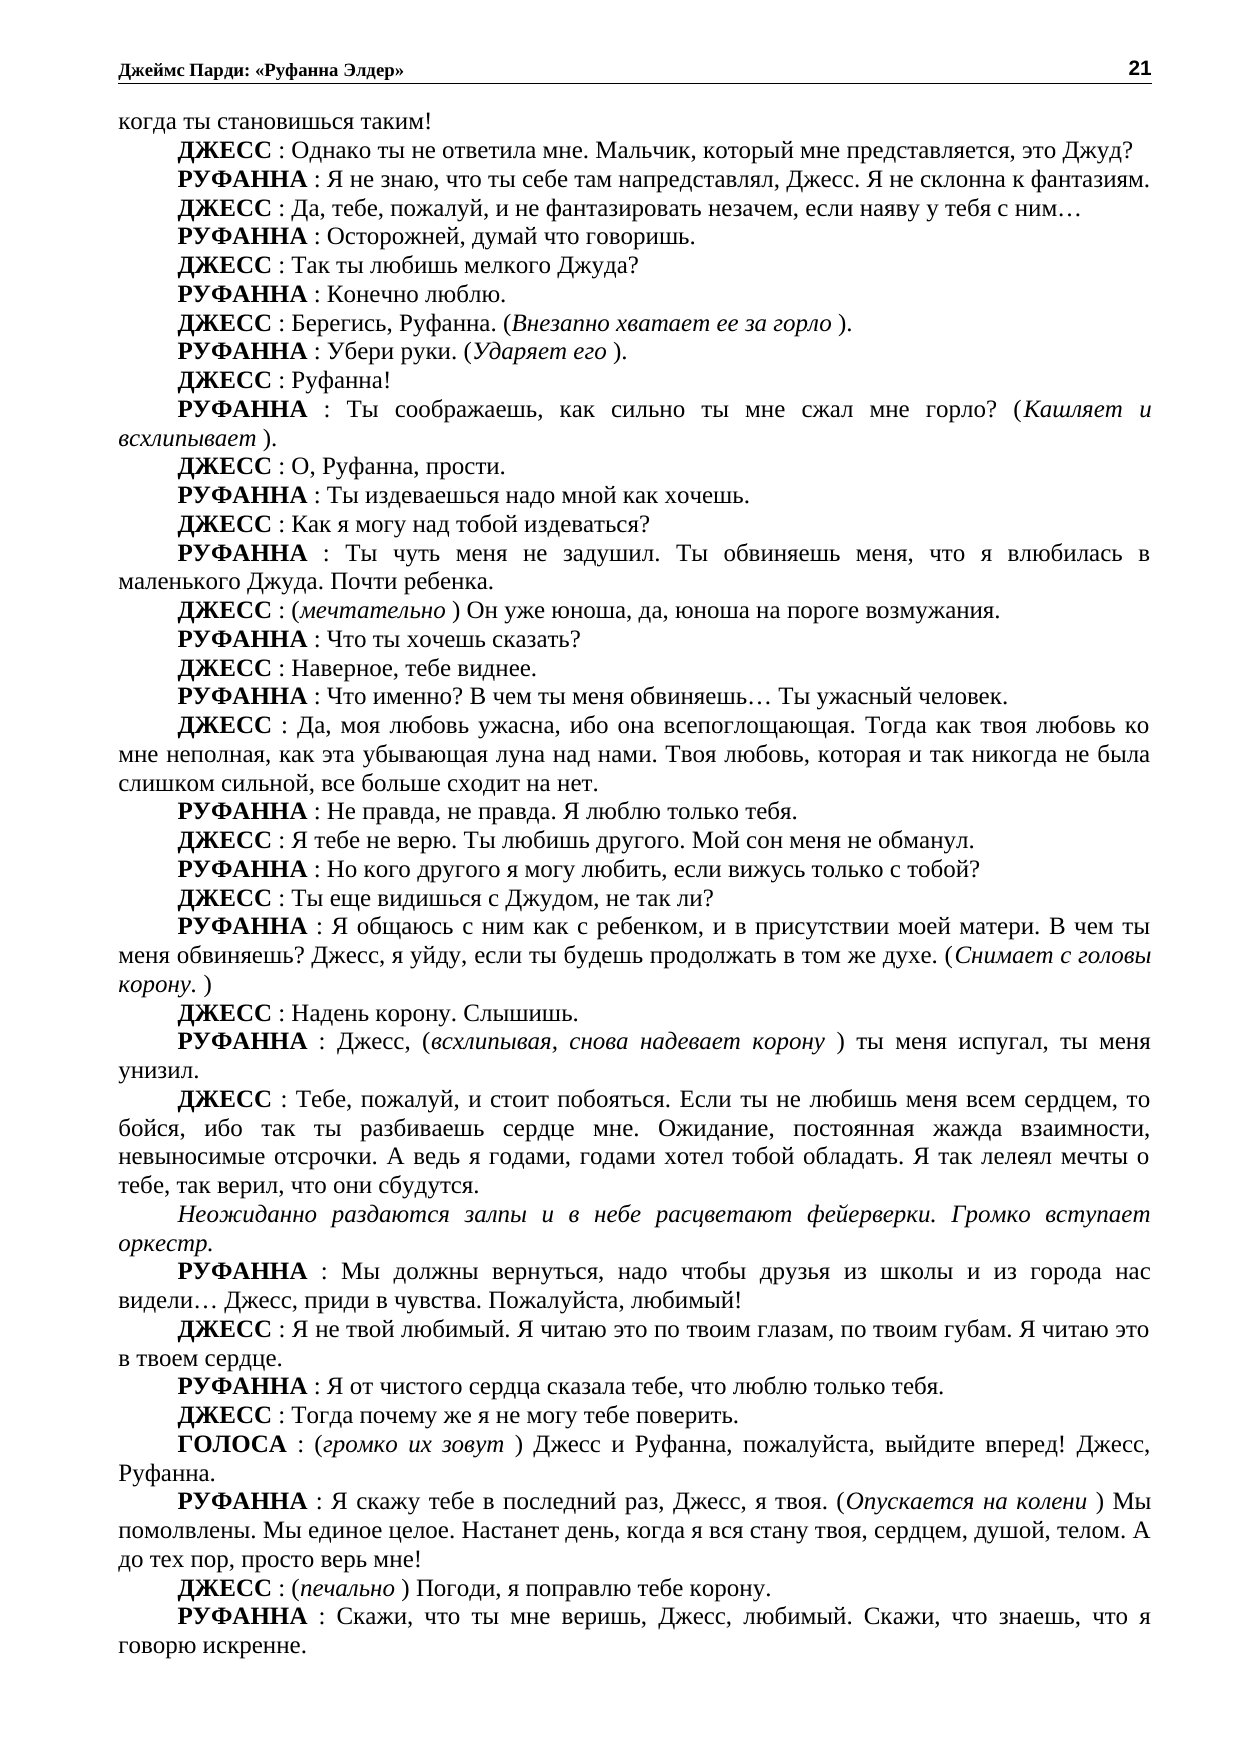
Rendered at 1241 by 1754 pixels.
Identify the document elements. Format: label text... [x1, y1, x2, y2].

text ДЖЕСС : Так ты любишь мелкого Джуда? [118, 250, 1152, 279]
text РУФАННА : Мы должны вернуться, надо чтобы друзья из школы и из города нас видели… Джесс, приди в чувства. Пожалуйста, любимый! [118, 1256, 1152, 1314]
text ДЖЕСС : Однако ты не ответила мне. Мальчик, который мне представляется, это Джуд? [118, 135, 1152, 164]
text ДЖЕСС : Наверное, тебе виднее. [118, 653, 1152, 681]
text РУФАННА : Я скажу тебе в последний раз, Джесс, я твоя. (Опускается на колени ) Мы помолвлены. Мы единое целое. Настанет день, когда я вся стану твоя, сердцем, душой, телом. А до тех пор, просто верь мне! [118, 1486, 1152, 1573]
text РУФАННА : Я не знаю, что ты себе там напредставлял, Джесс. Я не склонна к фантазиям. [118, 164, 1152, 193]
text ДЖЕСС : (печально ) Погоди, я поправлю тебе корону. [118, 1573, 1152, 1601]
text ДЖЕСС : Берегись, Руфанна. (Внезапно хватает ее за горло ). [118, 308, 1152, 336]
text ГОЛОСА : (громко их зовут ) Джесс и Руфанна, пожалуйста, выйдите вперед! Джесс, Руфанна. [118, 1429, 1152, 1486]
text РУФАННА : Я от чистого сердца сказала тебе, что люблю только тебя. [118, 1371, 1152, 1400]
text ДЖЕСС : Руфанна! [118, 365, 1152, 394]
text Неожиданно раздаются залпы и в небе расцветают фейерверки. Громко вступает оркестр. [118, 1199, 1152, 1256]
text РУФАННА : Осторожней, думай что говоришь. [118, 221, 1152, 250]
text РУФАННА : Не правда, не правда. Я люблю только тебя. [118, 796, 1152, 825]
text РУФАННА : Ты издеваешься надо мной как хочешь. [118, 480, 1152, 509]
text ДЖЕСС : Как я могу над тобой издеваться? [118, 509, 1152, 538]
text ДЖЕСС : Ты еще видишься с Джудом, не так ли? [118, 883, 1152, 911]
text РУФАННА : Но кого другого я могу любить, если вижусь только с тобой? [118, 854, 1152, 883]
text ДЖЕСС : Тебе, пожалуй, и стоит побояться. Если ты не любишь меня всем сердцем, то бойся, ибо так ты разбиваешь сердце мне. Ожидание, постоянная жажда взаимности, невыносимые отсрочки. А ведь я годами, годами хотел тобой обладать. Я так лелеял мечты о тебе, так верил, что они сбудутся. [118, 1084, 1152, 1199]
text ДЖЕСС : Тогда почему же я не могу тебе поверить. [118, 1400, 1152, 1429]
text РУФАННА : Джесс, (всхлипывая, снова надевает корону ) ты меня испугал, ты меня унизил. [118, 1026, 1152, 1084]
text РУФАННА : Что именно? В чем ты меня обвиняешь… Ты ужасный человек. [118, 681, 1152, 710]
text ДЖЕСС : (мечтательно ) Он уже юноша, да, юноша на пороге возмужания. [118, 595, 1152, 624]
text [118, 106, 1152, 135]
text РУФАННА : Конечно люблю. [118, 279, 1152, 308]
text ДЖЕСС : Надень корону. Слышишь. [118, 998, 1152, 1026]
text РУФАННА : Убери руки. (Ударяет его ). [118, 336, 1152, 365]
text РУФАННА : Ты чуть меня не задушил. Ты обвиняешь меня, что я влюбилась в маленького Джуда. Почти ребенка. [118, 538, 1152, 595]
text ДЖЕСС : О, Руфанна, прости. [118, 451, 1152, 480]
text РУФАННА : Что ты хочешь сказать? [118, 624, 1152, 653]
text ДЖЕСС : Да, моя любовь ужасна, ибо она всепоглощающая. Тогда как твоя любовь ко мне неполная, как эта убывающая луна над нами. Твоя любовь, которая и так никогда не была слишком сильной, все больше сходит на нет. [118, 710, 1152, 796]
text ДЖЕСС : Я тебе не верю. Ты любишь другого. Мой сон меня не обманул. [118, 825, 1152, 854]
text РУФАННА : Я общаюсь с ним как с ребенком, и в присутствии моей матери. В чем ты меня обвиняешь? Джесс, я уйду, если ты будешь продолжать в том же духе. (Снимает с головы корону. ) [118, 911, 1152, 998]
text РУФАННА : Ты соображаешь, как сильно ты мне сжал мне горло? (Кашляет и всхлипывает ). [118, 394, 1152, 451]
text ДЖЕСС : Я не твой любимый. Я читаю это по твоим глазам, по твоим губам. Я читаю это в твоем сердце. [118, 1314, 1152, 1371]
text РУФАННА : Скажи, что ты мне веришь, Джесс, любимый. Скажи, что знаешь, что я говорю искренне. [118, 1601, 1152, 1659]
text ДЖЕСС : Да, тебе, пожалуй, и не фантазировать незачем, если наяву у тебя с ним… [118, 193, 1152, 221]
